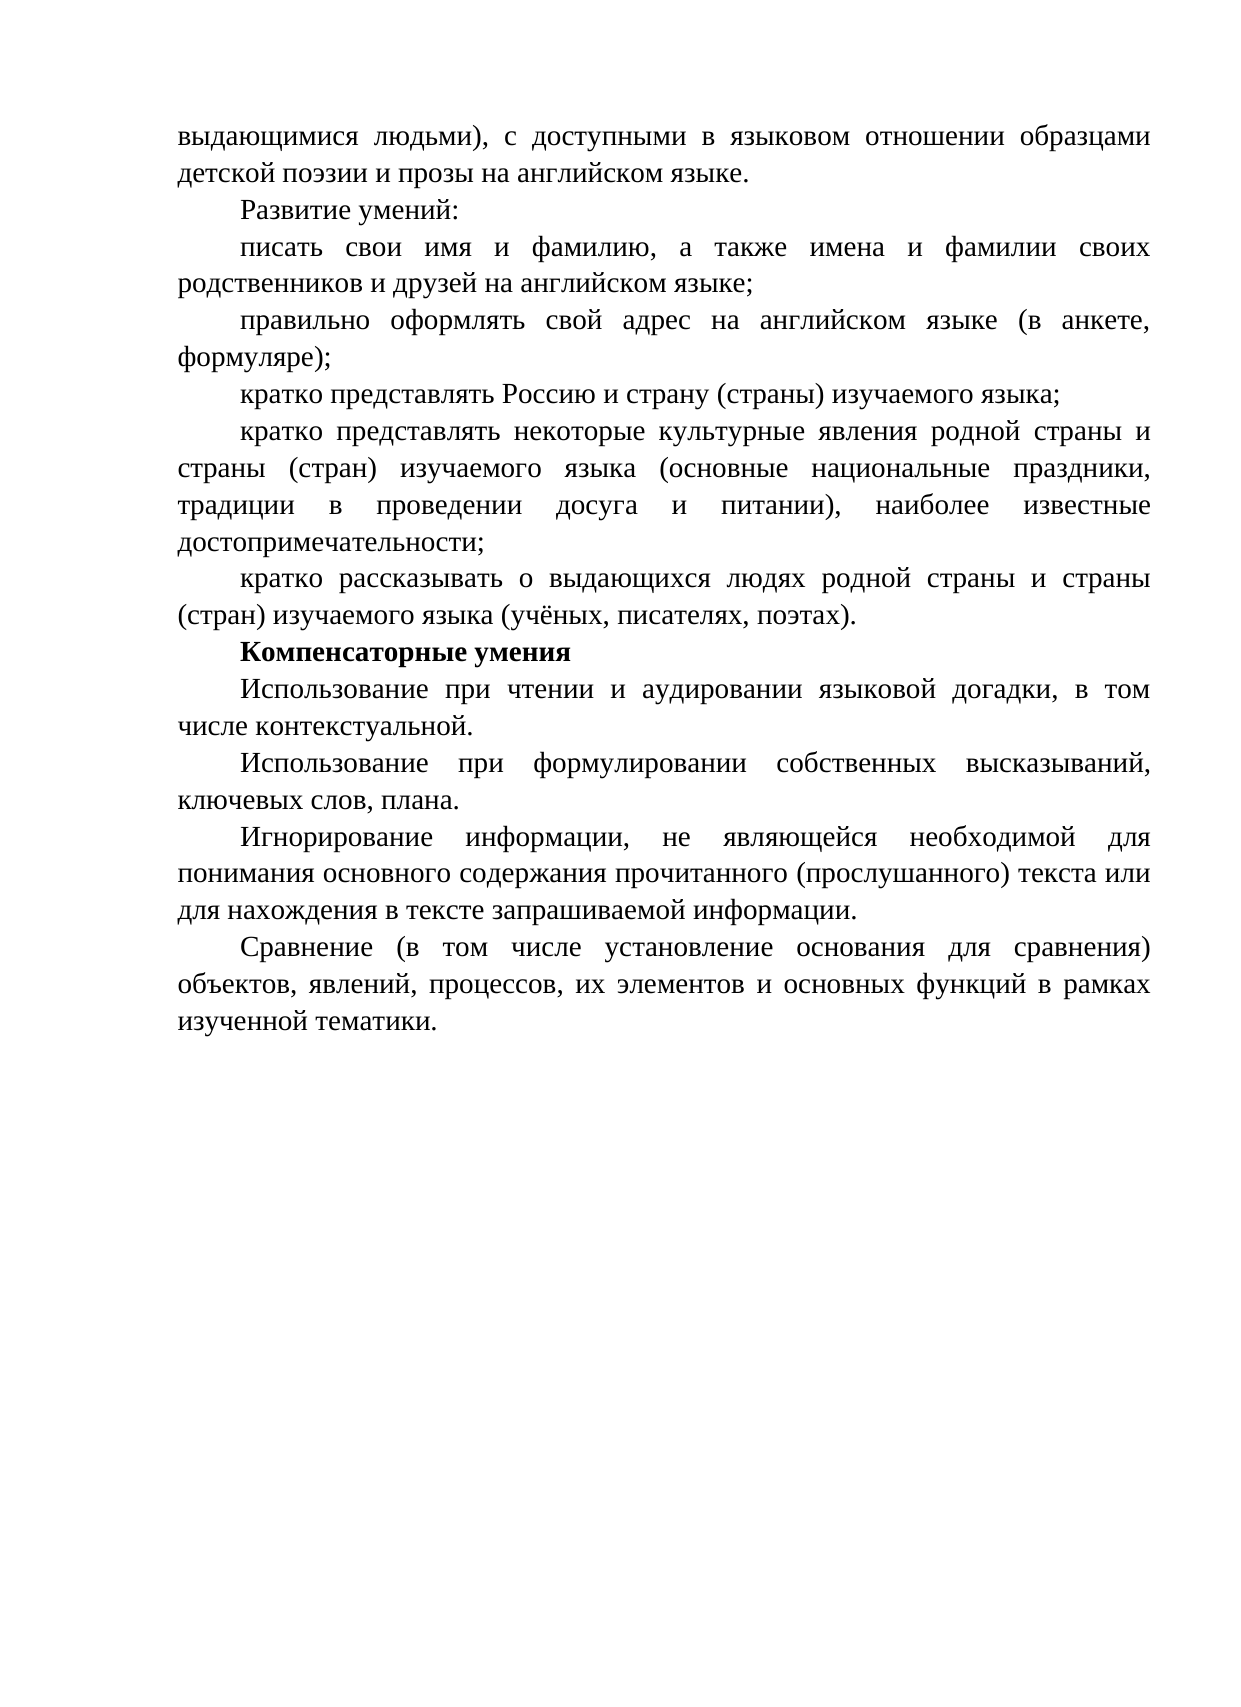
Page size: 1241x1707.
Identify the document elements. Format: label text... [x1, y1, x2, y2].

text кратко представлять некоторые культурные явления родной страны и страны (стран) изучаемого языка (основные национальные праздники, традиции в проведении досуга и питании), наиболее известные достопримечательности; [177, 413, 1152, 557]
text Использование при чтении и аудировании языковой догадки, в том числе контекстуальной. [177, 671, 1152, 742]
text писать свои имя и фамилию, а также имена и фамилии своих родственников и друзей на английском языке; [177, 229, 1152, 299]
text Игнорирование информации, не являющейся необходимой для понимания основного содержания прочитанного (прослушанного) текста или для нахождения в тексте запрашиваемой информации. [177, 819, 1152, 926]
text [177, 118, 1152, 188]
text кратко представлять Россию и страну (страны) изучаемого языка; [177, 376, 1152, 410]
text Использование при формулировании собственных высказываний, ключевых слов, плана. [177, 745, 1152, 815]
text Сравнение (в том числе установление основания для сравнения) объектов, явлений, процессов, их элементов и основных функций в рамках изученной тематики. [177, 929, 1152, 1037]
text Развитие умений: [177, 192, 1152, 225]
text кратко рассказывать о выдающихся людях родной страны и страны (стран) изучаемого языка (учёных, писателях, поэтах). [177, 561, 1152, 631]
text Компенсаторные умения [177, 634, 1152, 668]
text правильно оформлять свой адрес на английском языке (в анкете, формуляре); [177, 302, 1152, 373]
